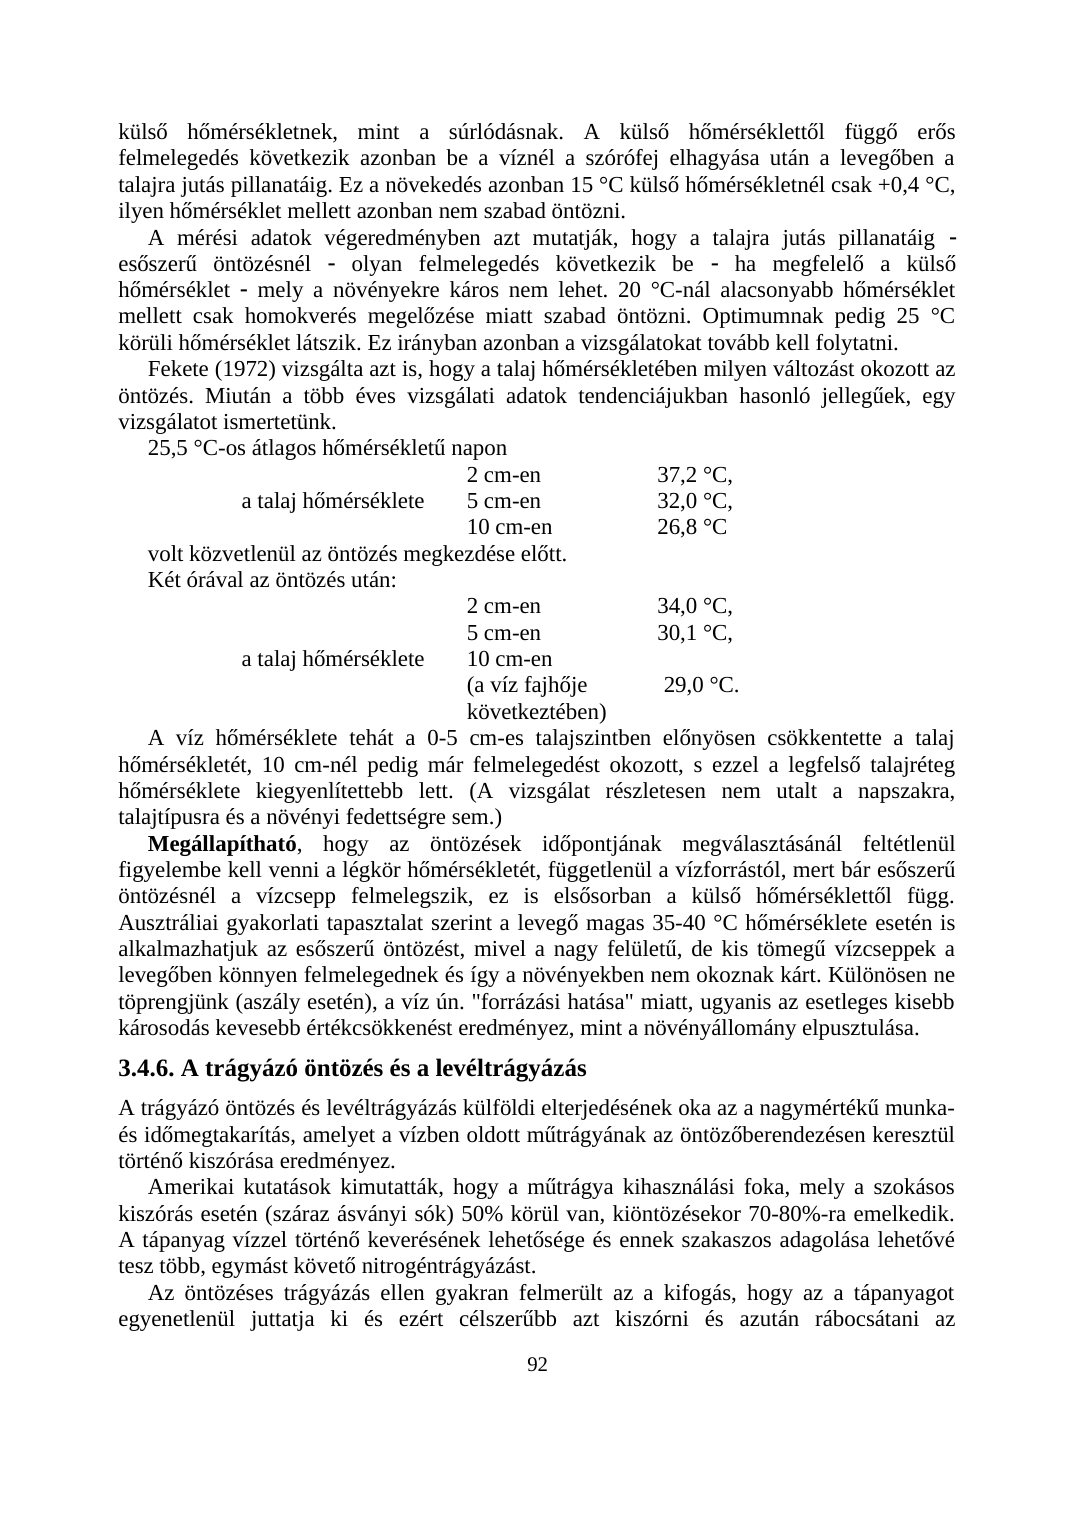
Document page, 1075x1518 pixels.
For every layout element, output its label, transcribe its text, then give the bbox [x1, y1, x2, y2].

text Megállapítható, hogy az öntözések időpontjának megválasztásánál feltétlenül figyelembe kell venni a légkör hőmérsékletét, függetlenül a vízforrástól, mert bár esőszerű öntözésnél a vízcsepp felmelegszik, ez is elsősorban a külső hőmérséklettől függ. Ausztráliai gyakorlati tapasztalat szerint a levegő magas 35-40 °C hőmérséklete esetén is alkalmazhatjuk az esőszerű öntözést, mivel a nagy felületű, de kis tömegű vízcseppek a levegőben könnyen felmelegednek és így a növényekben nem okoznak kárt. Különösen ne töprengjünk (aszály esetén), a víz ún. "forrázási hatása" miatt, ugyanis az esetleges kisebb károsodás kevesebb értékcsökkenést eredményez, mint a növényállomány elpusztulása. [118, 830, 957, 1041]
text A víz hőmérséklete tehát a 0-5 cm-es talajszintben előnyösen csökkentette a talaj hőmérsékletét, 10 cm-nél pedig már felmelegedést okozott, s ezzel a legfelső talajréteg hőmérséklete kiegyenlítettebb lett. (A vizsgálat részletesen nem utalt a napszakra, talajtípusra és a növényi fedettségre sem.) [118, 724, 957, 830]
text 25,5 °C-os átlagos hőmérsékletű napon [118, 434, 957, 461]
text Fekete (1972) vizsgálta azt is, hogy a talaj hőmérsékletében milyen változást okozott az öntözés. Miután a több éves vizsgálati adatok tendenciájukban hasonló jellegűek, egy vizsgálatot ismertetünk. [118, 355, 957, 434]
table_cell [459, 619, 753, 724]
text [118, 118, 957, 223]
text volt közvetlenül az öntözés megkezdése előtt. [118, 540, 957, 566]
subtitle 3.4.6. A trágyázó öntözés és a levéltrágyázás [118, 1053, 957, 1082]
text Két órával az öntözés után: [118, 566, 957, 592]
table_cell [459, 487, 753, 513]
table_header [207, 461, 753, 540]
text A mérési adatok végeredményben azt mutatják, hogy a talajra jutás pillanatáig esőszerű öntözésnél olyan felmelegedés következik be ha megfelelő a külső hőmérséklet mely a növényekre káros nem lehet. 20 °C-nál alacsonyabb hőmérséklet mellett csak homokverés megelőzése miatt szabad öntözni. Optimumnak pedig 25 °C körüli hőmérséklet látszik. Ez irányban azonban a vizsgálatokat tovább kell folytatni. [118, 223, 957, 355]
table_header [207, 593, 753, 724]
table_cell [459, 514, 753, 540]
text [118, 1279, 957, 1331]
text A trágyázó öntözés és levéltrágyázás külföldi elterjedésének oka az a nagymértékű munka- és időmegtakarítás, amelyet a vízben oldott műtrágyának az öntözőberendezésen keresztül történő kiszórása eredményez. [118, 1094, 957, 1173]
text Amerikai kutatások kimutatták, hogy a műtrágya kihasználási foka, mely a szokásos kiszórás esetén (száraz ásványi sók) 50% körül van, kiöntözésekor 70-80%-ra emelkedik. A tápanyag vízzel történő keverésének lehetősége és ennek szakaszos adagolása lehetővé tesz több, egymást követő nitrogéntrágyázást. [118, 1173, 957, 1279]
